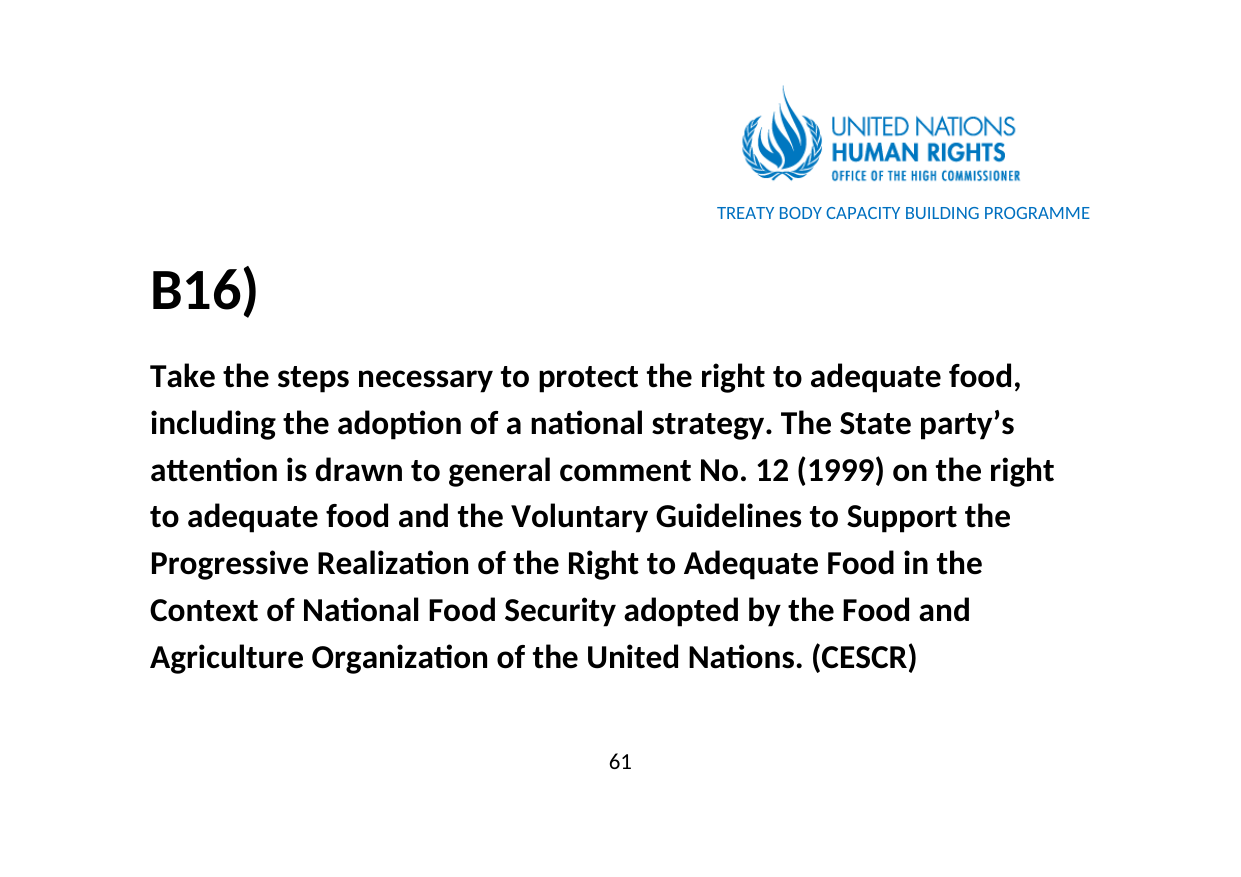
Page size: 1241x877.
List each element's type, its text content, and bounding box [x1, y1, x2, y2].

text B16) [150, 252, 1090, 324]
picture [729, 73, 1036, 202]
text Take the steps necessary to protect the right to adequate food, including the adoption of a national strategy. The State party’s attention is drawn to general comment No. 12 (1999) on the right to adequate food and the Voluntary Guidelines to Support the Progressive Realization of the Right to Adequate Food in the Context of National Food Security adopted by the Food and Agriculture Organization of the United Nations. (CESCR) [150, 355, 1090, 677]
